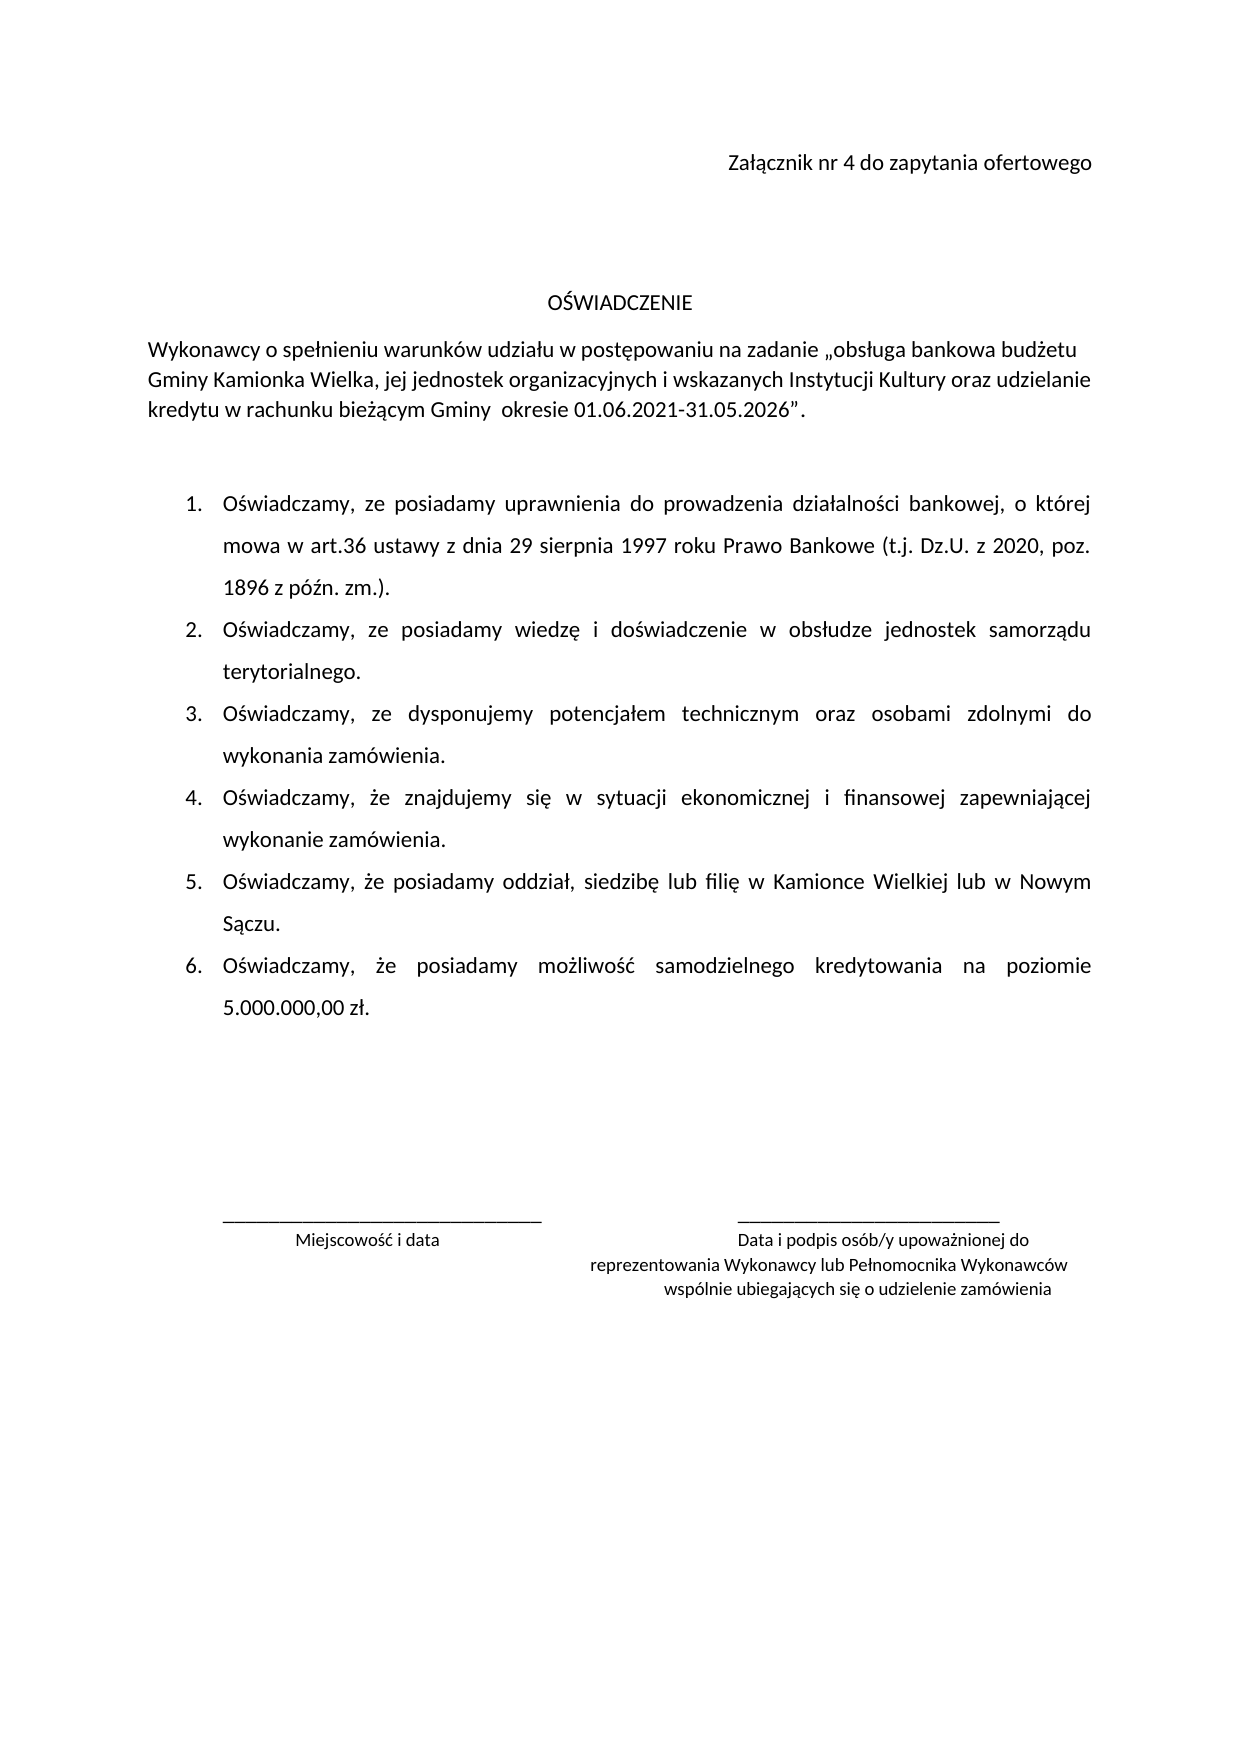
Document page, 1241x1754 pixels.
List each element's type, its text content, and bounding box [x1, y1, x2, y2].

list Oświadczamy, że posiadamy możliwość samodzielnego kredytowania na poziomie 5.000.000,00 zł. [185, 951, 1093, 1021]
list Oświadczamy, ze posiadamy uprawnienia do prowadzenia działalności bankowej, o której mowa w art.36 ustawy z dnia 29 sierpnia 1997 roku Prawo Bankowe (t.j. Dz.U. z 2020, poz. 1896 z późn. zm.). [185, 489, 1093, 601]
list ____________________________ _______________________ [223, 1198, 1093, 1226]
list wspólnie ubiegających się o udzielenie zamówienia [591, 1277, 1093, 1300]
text Załącznik nr 4 do zapytania ofertowego [148, 148, 1093, 176]
list Oświadczamy, ze dysponujemy potencjałem technicznym oraz osobami zdolnymi do wykonania zamówienia. [185, 699, 1093, 769]
list Miejscowość i data Data i podpis osób/y upoważnionej do reprezentowania Wykonawcy lub Pełnomocnika Wykonawców [223, 1228, 1093, 1276]
list Oświadczamy, że znajdujemy się w sytuacji ekonomicznej i finansowej zapewniającej wykonanie zamówienia. [185, 783, 1093, 853]
list Oświadczamy, ze posiadamy wiedzę i doświadczenie w obsłudze jednostek samorządu terytorialnego. [185, 615, 1093, 685]
text Wykonawcy o spełnieniu warunków udziału w postępowaniu na zadanie „obsługa bankowa budżetu Gminy Kamionka Wielka, jej jednostek organizacyjnych i wskazanych Instytucji Kultury oraz udzielanie kredytu w rachunku bieżącym Gminy okresie 01.06.2021-31.05.2026”. [148, 335, 1093, 423]
text OŚWIADCZENIE [148, 288, 1093, 316]
list Oświadczamy, że posiadamy oddział, siedzibę lub filię w Kamionce Wielkiej lub w Nowym Sączu. [185, 867, 1093, 937]
